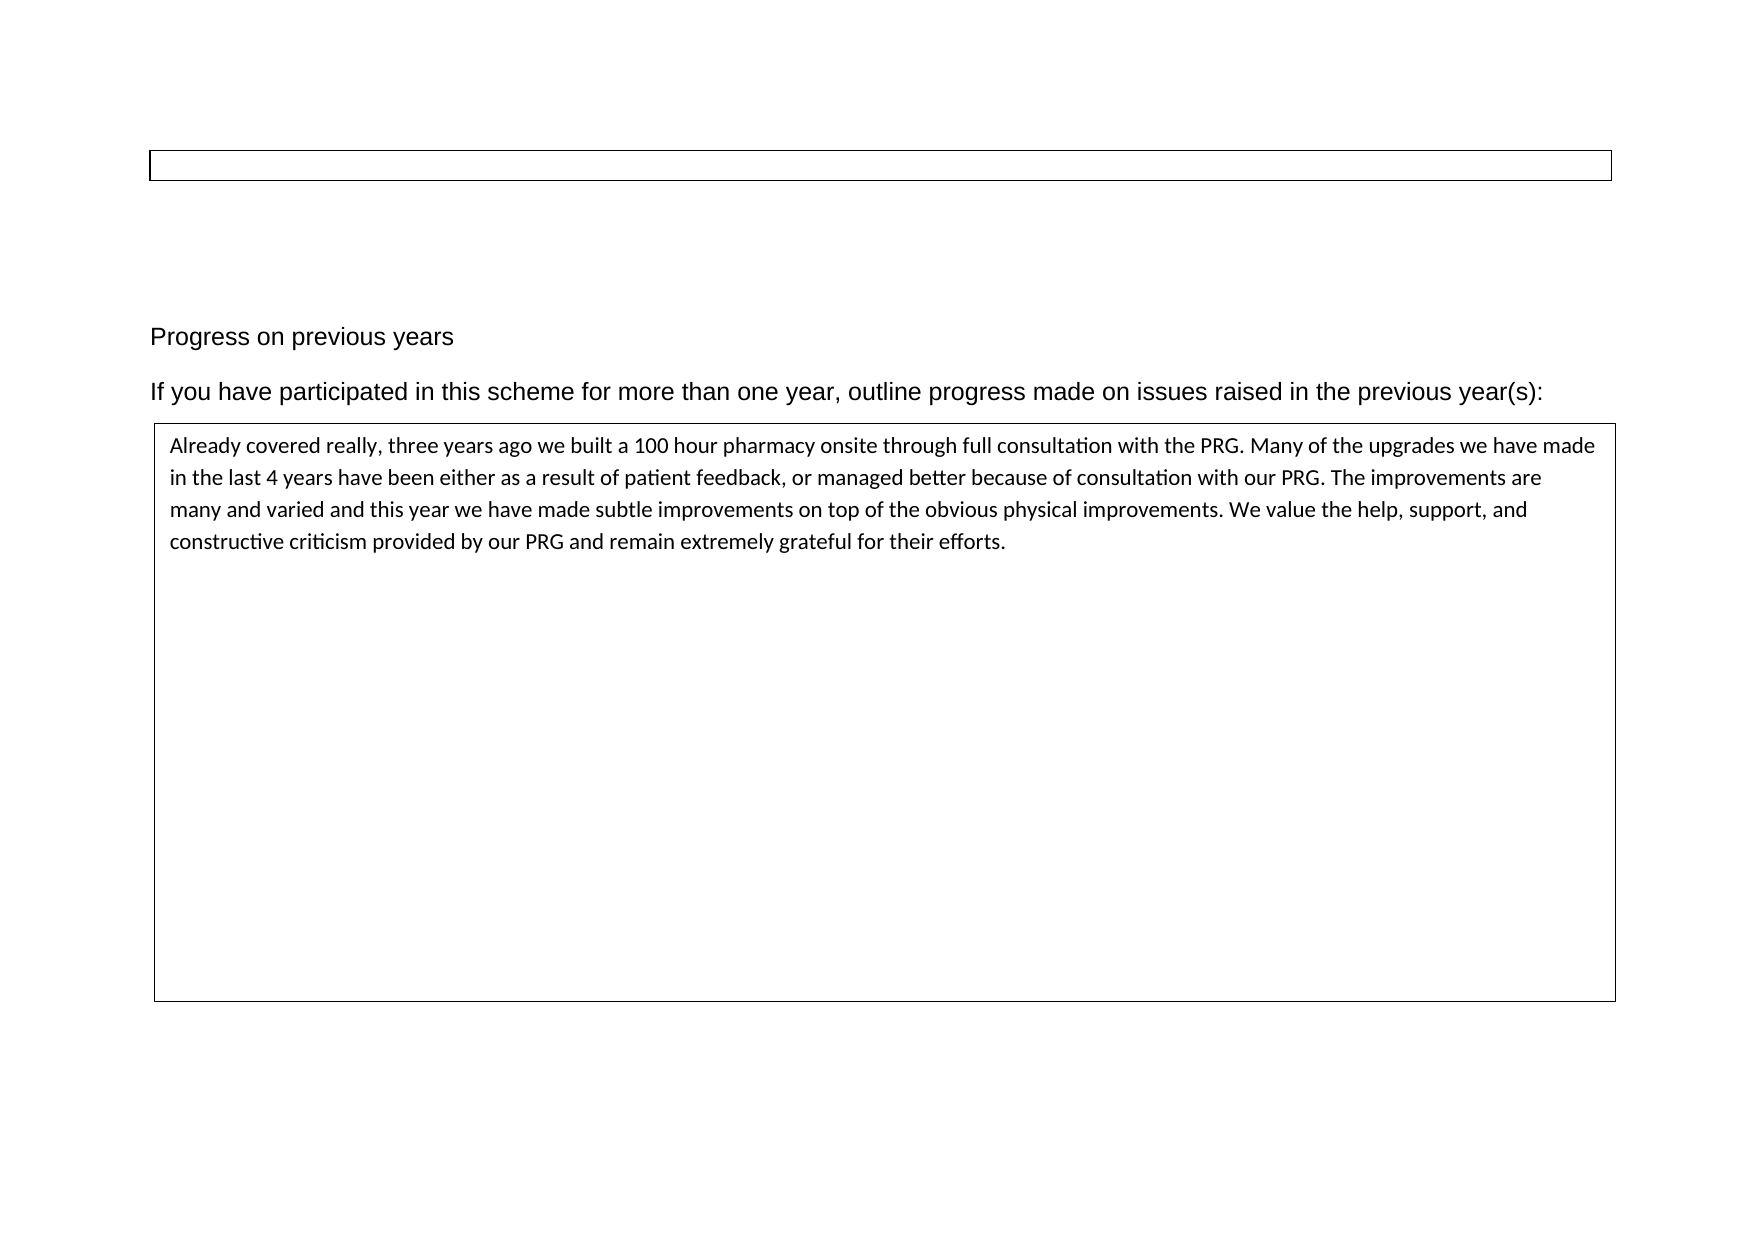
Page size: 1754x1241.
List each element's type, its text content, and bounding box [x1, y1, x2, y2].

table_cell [151, 151, 1611, 180]
list If you have participated in this scheme for more than one year, outline progress made on issues raised in the previous year(s): [150, 377, 1604, 406]
list Progress on previous years [150, 322, 1604, 351]
